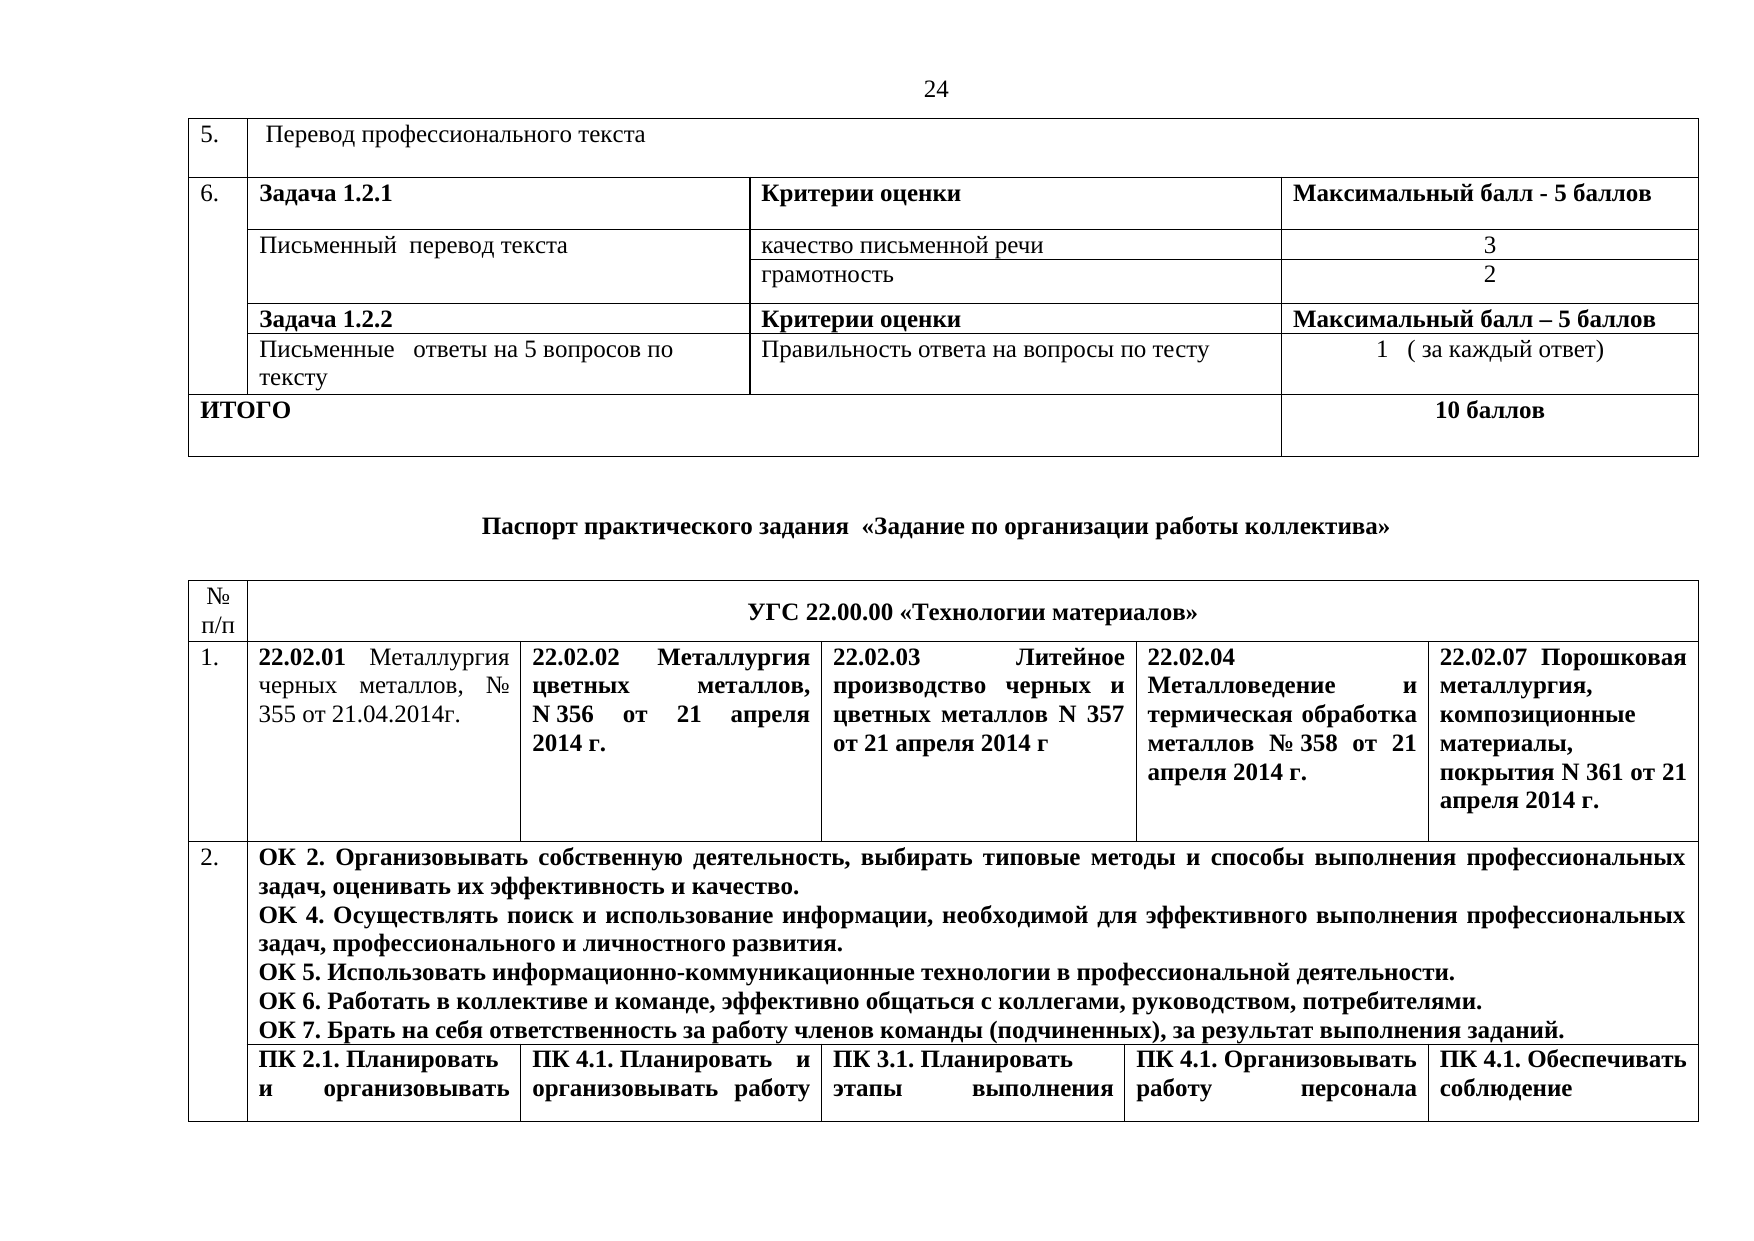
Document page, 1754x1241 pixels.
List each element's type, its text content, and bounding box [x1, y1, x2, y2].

table_cell [189, 178, 247, 394]
table_header УГС 22.00.00 «Технологии материалов» [248, 581, 1698, 641]
subtitle Паспорт практического задания «Задание по организации работы коллектива» [177, 511, 1695, 540]
table_cell Задача 1.2.2 [248, 304, 749, 333]
table_cell 10 баллов [1282, 395, 1698, 456]
table_cell грамотность [751, 260, 1281, 303]
table_cell качество письменной речи [751, 230, 1281, 258]
table_cell 22.02.01 Металлургия черных металлов, № 355 от 21.04.2014г. [248, 642, 520, 841]
table_cell 1 ( за каждый ответ) [1282, 334, 1698, 394]
table_cell 22.02.04 Металловедение и термическая обработка металлов № 358 от 21 апреля 2014 г. [1137, 642, 1428, 841]
table_cell [189, 642, 247, 841]
table_cell Максимальный балл – 5 баллов [1282, 304, 1698, 333]
table_header № п/п [189, 581, 247, 641]
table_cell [822, 1045, 1124, 1121]
table_cell 22.02.03 Литейное производство черных и цветных металлов N 357 от 21 апреля 2014 г [822, 642, 1136, 841]
table_cell Критерии оценки [751, 304, 1281, 333]
table_cell [189, 119, 247, 177]
table_cell [189, 842, 247, 1121]
table_cell Правильность ответа на вопросы по тесту [751, 334, 1281, 394]
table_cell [248, 1045, 520, 1121]
table_cell Перевод профессионального текста [248, 119, 1698, 177]
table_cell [521, 1045, 821, 1121]
table_cell ИТОГО [189, 395, 1281, 456]
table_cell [1429, 1045, 1698, 1121]
table_cell Задача 1.2.1 [248, 178, 749, 229]
table_cell Письменный перевод текста [248, 230, 749, 303]
table_cell 22.02.02 Металлургия цветных металлов, N 356 от 21 апреля 2014 г. [521, 642, 821, 841]
table_cell 3 [1282, 230, 1698, 258]
table_cell Критерии оценки [751, 178, 1281, 229]
table_cell 22.02.07 Порошковая металлургия, композиционные материалы, покрытия N 361 от 21 апреля 2014 г. [1429, 642, 1698, 841]
table_cell Письменные ответы на 5 вопросов по тексту [248, 334, 749, 394]
table_cell Максимальный балл - 5 баллов [1282, 178, 1698, 229]
table_cell ОК 2. Организовывать собственную деятельность, выбирать типовые методы и способы выполнения профессиональных задач, оценивать их эффективность и качество. OK 4. Осуществлять поиск и использование информации, необходимой для эффективного выполнения профессиональных задач, профессионального и личностного развития. ОК 5. Использовать информационно-коммуникационные технологии в профессиональной деятельности. ОК 6. Работать в коллективе и команде, эффективно общаться с коллегами, руководством, потребителями. ОК 7. Брать на себя ответственность за работу членов команды (подчиненных), за результат выполнения заданий. [248, 842, 1698, 1043]
table_cell 2 [1282, 260, 1698, 303]
